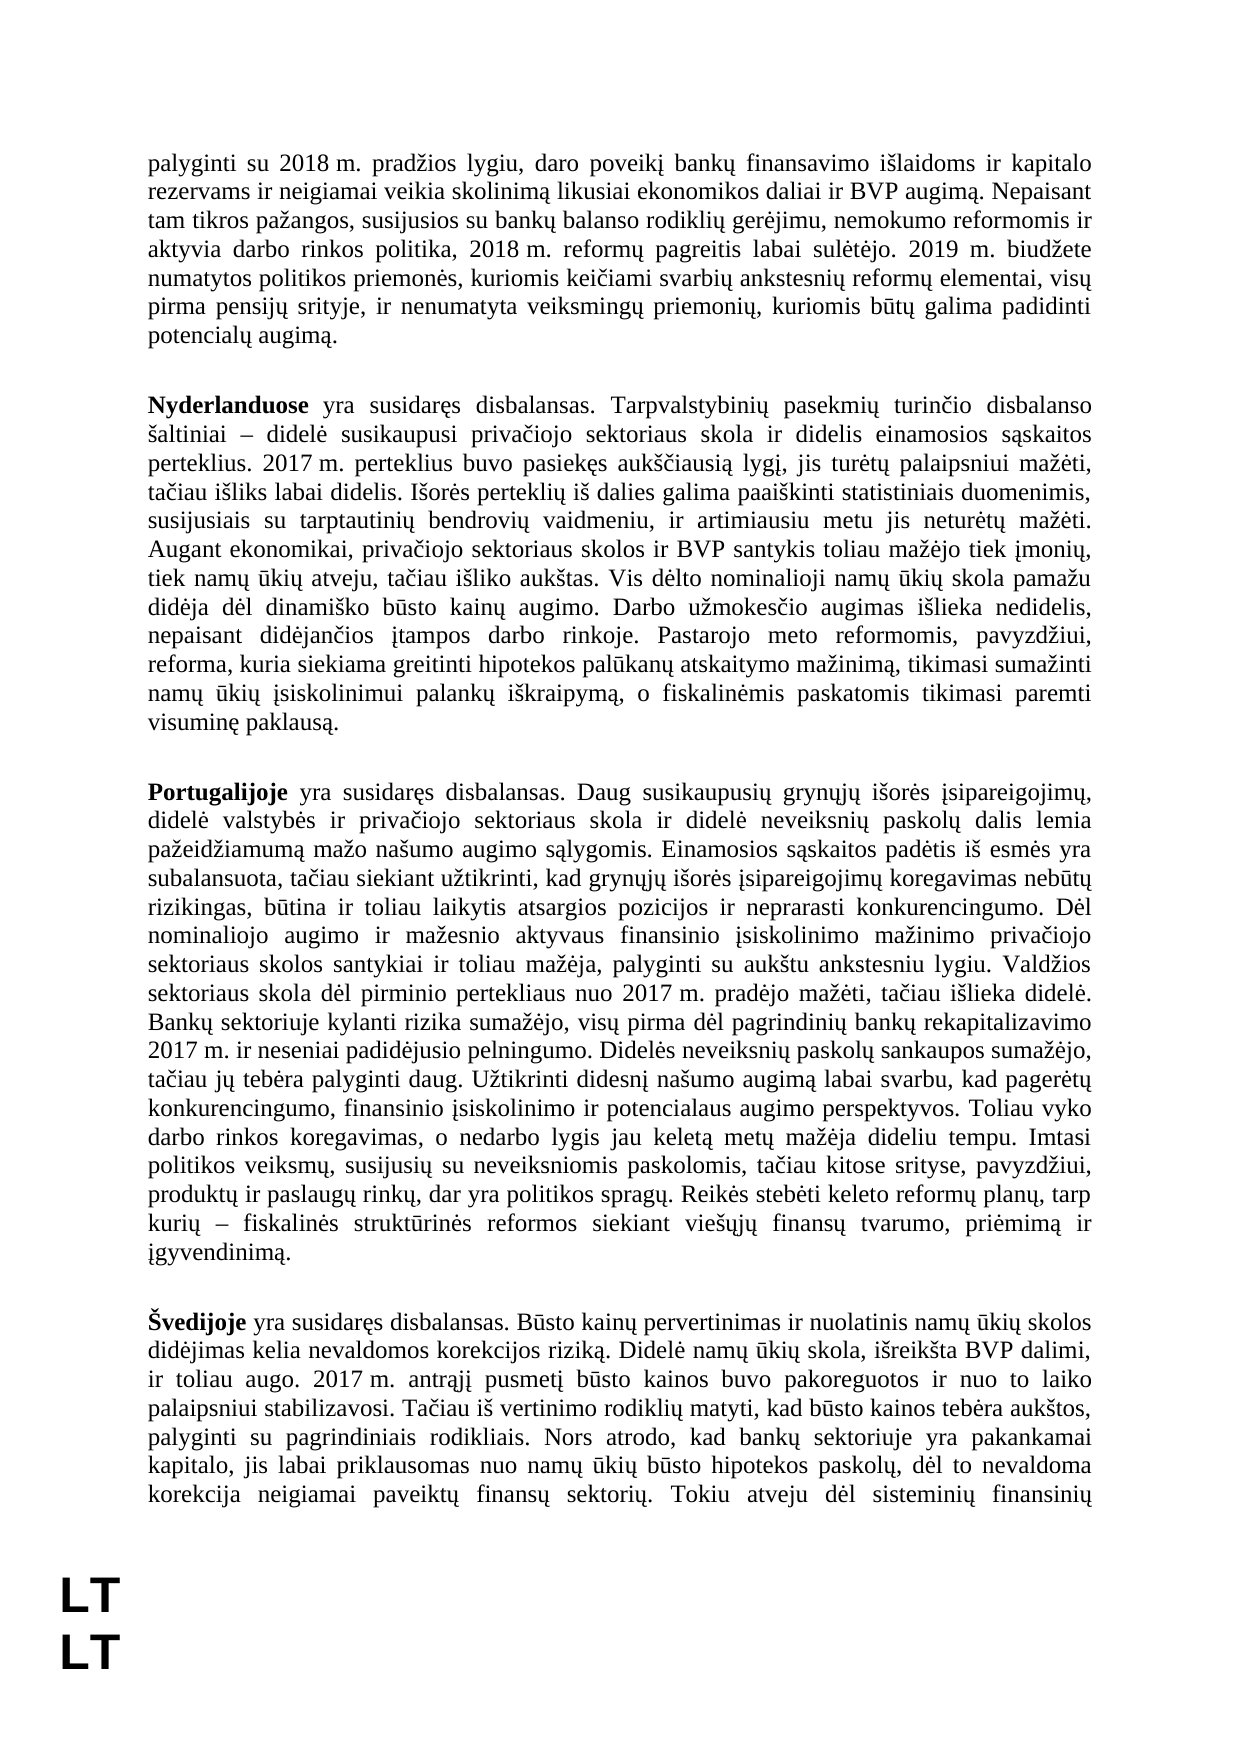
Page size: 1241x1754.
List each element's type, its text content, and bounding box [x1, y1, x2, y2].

text Portugalijoje yra susidaręs disbalansas. Daug susikaupusių grynųjų išorės įsipareigojimų, didelė valstybės ir privačiojo sektoriaus skola ir didelė neveiksnių paskolų dalis lemia pažeidžiamumą mažo našumo augimo sąlygomis. Einamosios sąskaitos padėtis iš esmės yra subalansuota, tačiau siekiant užtikrinti, kad grynųjų išorės įsipareigojimų koregavimas nebūtų rizikingas, būtina ir toliau laikytis atsargios pozicijos ir neprarasti konkurencingumo. Dėl nominaliojo augimo ir mažesnio aktyvaus finansinio įsiskolinimo mažinimo privačiojo sektoriaus skolos santykiai ir toliau mažėja, palyginti su aukštu ankstesniu lygiu. Valdžios sektoriaus skola dėl pirminio pertekliaus nuo 2017 m. pradėjo mažėti, tačiau išlieka didelė. Bankų sektoriuje kylanti rizika sumažėjo, visų pirma dėl pagrindinių bankų rekapitalizavimo 2017 m. ir neseniai padidėjusio pelningumo. Didelės neveiksnių paskolų sankaupos sumažėjo, tačiau jų tebėra palyginti daug. Užtikrinti didesnį našumo augimą labai svarbu, kad pagerėtų konkurencingumo, finansinio įsiskolinimo ir potencialaus augimo perspektyvos. Toliau vyko darbo rinkos koregavimas, o nedarbo lygis jau keletą metų mažėja dideliu tempu. Imtasi politikos veiksmų, susijusių su neveiksniomis paskolomis, tačiau kitose srityse, pavyzdžiui, produktų ir paslaugų rinkų, dar yra politikos spragų. Reikės stebėti keleto reformų planų, tarp kurių – fiskalinės struktūrinės reformos siekiant viešųjų finansų tvarumo, priėmimą ir įgyvendinimą. [148, 748, 1092, 1266]
text Nyderlanduose yra susidaręs disbalansas. Tarpvalstybinių pasekmių turinčio disbalanso šaltiniai – didelė susikaupusi privačiojo sektoriaus skola ir didelis einamosios sąskaitos perteklius. 2017 m. perteklius buvo pasiekęs aukščiausią lygį, jis turėtų palaipsniui mažėti, tačiau išliks labai didelis. Išorės perteklių iš dalies galima paaiškinti statistiniais duomenimis, susijusiais su tarptautinių bendrovių vaidmeniu, ir artimiausiu metu jis neturėtų mažėti. Augant ekonomikai, privačiojo sektoriaus skolos ir BVP santykis toliau mažėjo tiek įmonių, tiek namų ūkių atveju, tačiau išliko aukštas. Vis dėlto nominalioji namų ūkių skola pamažu didėja dėl dinamiško būsto kainų augimo. Darbo užmokesčio augimas išlieka nedidelis, nepaisant didėjančios įtampos darbo rinkoje. Pastarojo meto reformomis, pavyzdžiui, reforma, kuria siekiama greitinti hipotekos palūkanų atskaitymo mažinimą, tikimasi sumažinti namų ūkių įsiskolinimui palankų iškraipymą, o fiskalinėmis paskatomis tikimasi paremti visuminę paklausą. [148, 361, 1092, 736]
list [148, 1278, 1092, 1508]
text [148, 148, 1092, 349]
